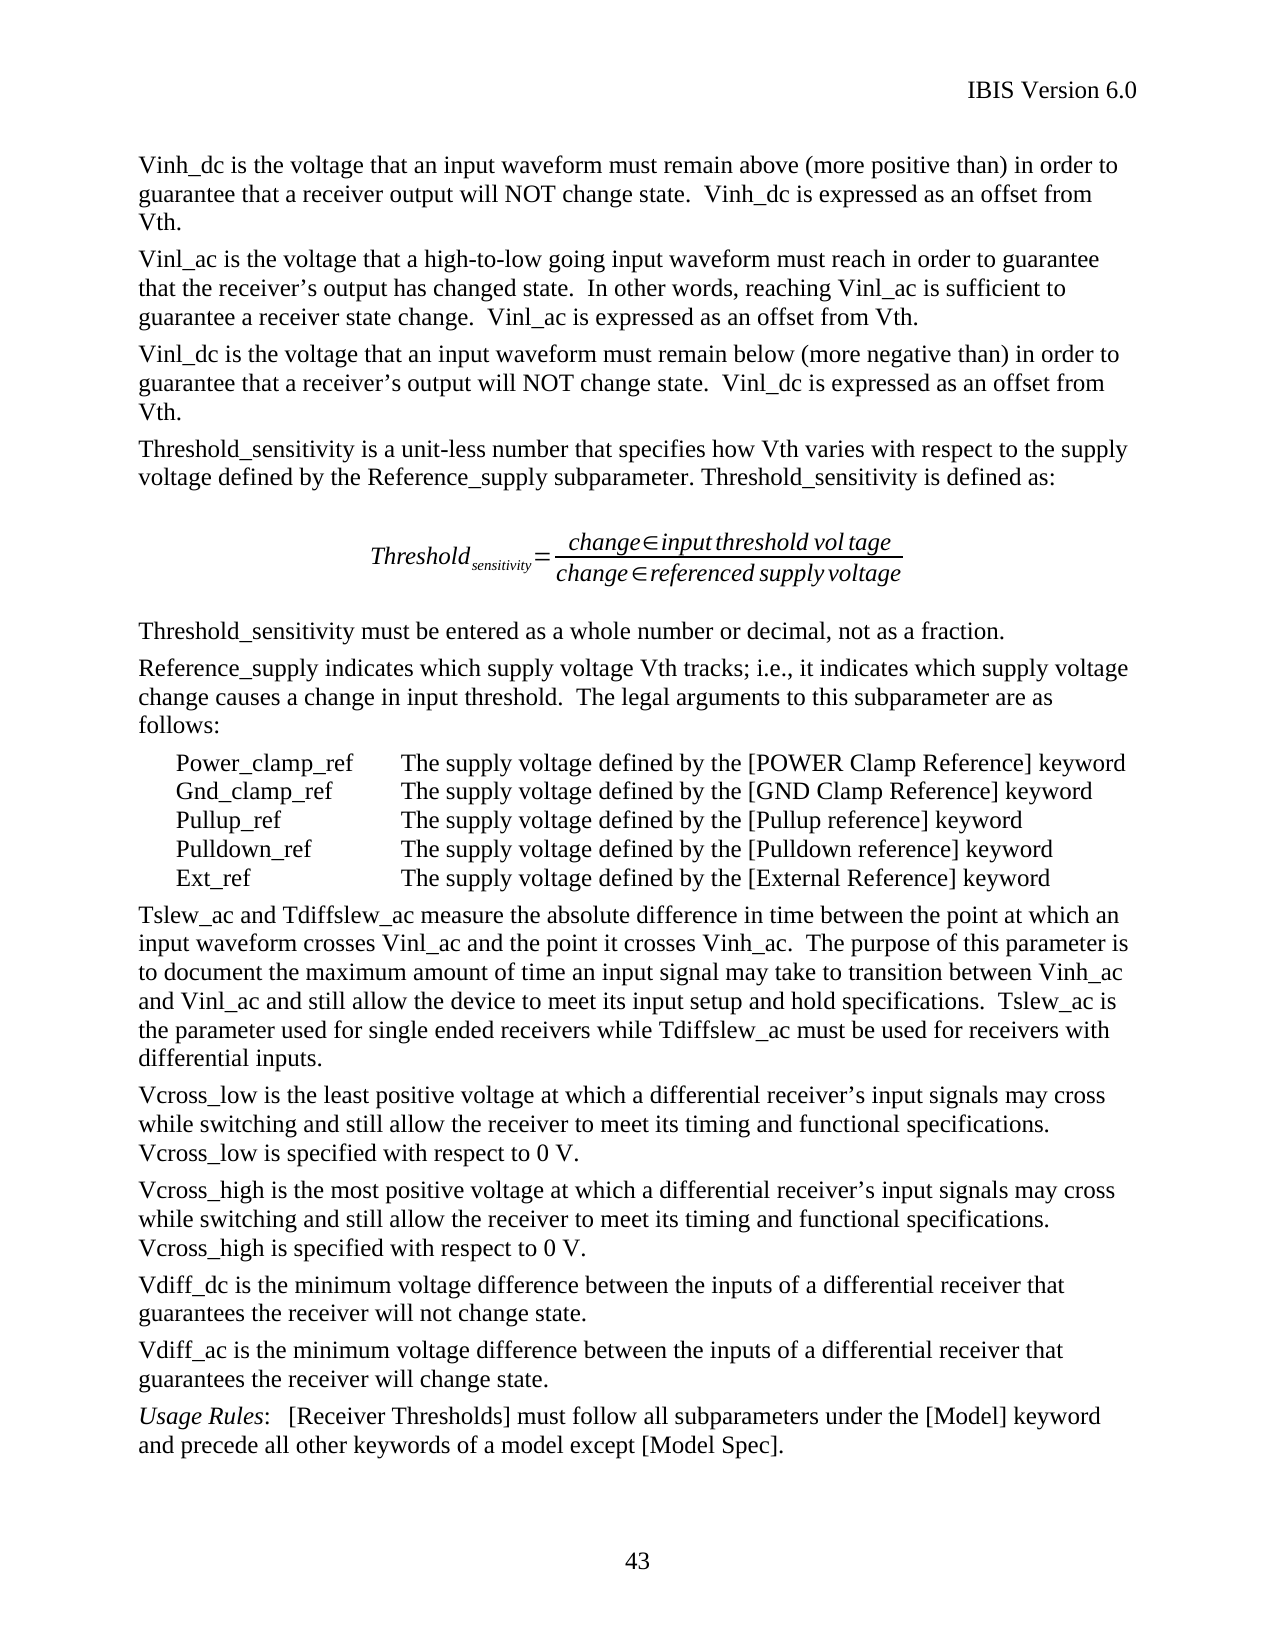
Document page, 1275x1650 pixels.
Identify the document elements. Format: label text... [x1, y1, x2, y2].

text Vdiff_ac is the minimum voltage difference between the inputs of a differential receiver that guarantees the receiver will change state. [138, 1336, 1137, 1393]
list Pullup_ref The supply voltage defined by the [Pullup reference] keyword [176, 805, 1137, 834]
text Threshold_sensitivity must be entered as a whole number or decimal, not as a fraction. [138, 616, 1137, 645]
text Vcross_high is the most positive voltage at which a differential receiver’s input signals may cross while switching and still allow the receiver to meet its timing and functional specifications. Vcross_high is specified with respect to 0 V. [138, 1175, 1137, 1261]
list Gnd_clamp_ref The supply voltage defined by the [GND Clamp Reference] keyword [176, 776, 1137, 805]
list Pulldown_ref The supply voltage defined by the [Pulldown reference] keyword [176, 834, 1137, 863]
text Threshold_sensitivity is a unit-less number that specifies how Vth varies with respect to the supply voltage defined by the Reference_supply subparameter. Threshold_sensitivity is defined as: [138, 434, 1137, 491]
list Ext_ref The supply voltage defined by the [External Reference] keyword [176, 863, 1137, 891]
text Vinl_dc is the voltage that an input waveform must remain below (more negative than) in order to guarantee that a receiver’s output will NOT change state. Vinl_dc is expressed as an offset from Vth. [138, 339, 1137, 425]
text Vinl_ac is the voltage that a high-to-low going input waveform must reach in order to guarantee that the receiver’s output has changed state. In other words, reaching Vinl_ac is sufficient to guarantee a receiver state change. Vinl_ac is expressed as an offset from Vth. [138, 244, 1137, 331]
text Vdiff_dc is the minimum voltage difference between the inputs of a differential receiver that guarantees the receiver will not change state. [138, 1270, 1137, 1327]
text Tslew_ac and Tdiffslew_ac measure the absolute difference in time between the point at which an input waveform crosses Vinl_ac and the point it crosses Vinh_ac. The purpose of this parameter is to document the maximum amount of time an input signal may take to transition between Vinh_ac and Vinl_ac and still allow the device to meet its input setup and hold specifications. Tslew_ac is the parameter used for single ended receivers while Tdiffslew_ac must be used for receivers with differential inputs. [138, 900, 1137, 1072]
text Reference_supply indicates which supply voltage Vth tracks; i.e., it indicates which supply voltage change causes a change in input threshold. The legal arguments to this subparameter are as follows: [138, 653, 1137, 739]
text Usage Rules: [Receiver Thresholds] must follow all subparameters under the [Model] keyword and precede all other keywords of a model except [Model Spec]. [138, 1401, 1137, 1459]
text Vcross_low is the least positive voltage at which a differential receiver’s input signals may cross while switching and still allow the receiver to meet its timing and functional specifications. Vcross_low is specified with respect to 0 V. [138, 1081, 1137, 1167]
text Vinh_dc is the voltage that an input waveform must remain above (more positive than) in order to guarantee that a receiver output will NOT change state. Vinh_dc is expressed as an offset from Vth. [138, 150, 1137, 236]
list Power_clamp_ref The supply voltage defined by the [POWER Clamp Reference] keyword [176, 748, 1137, 776]
